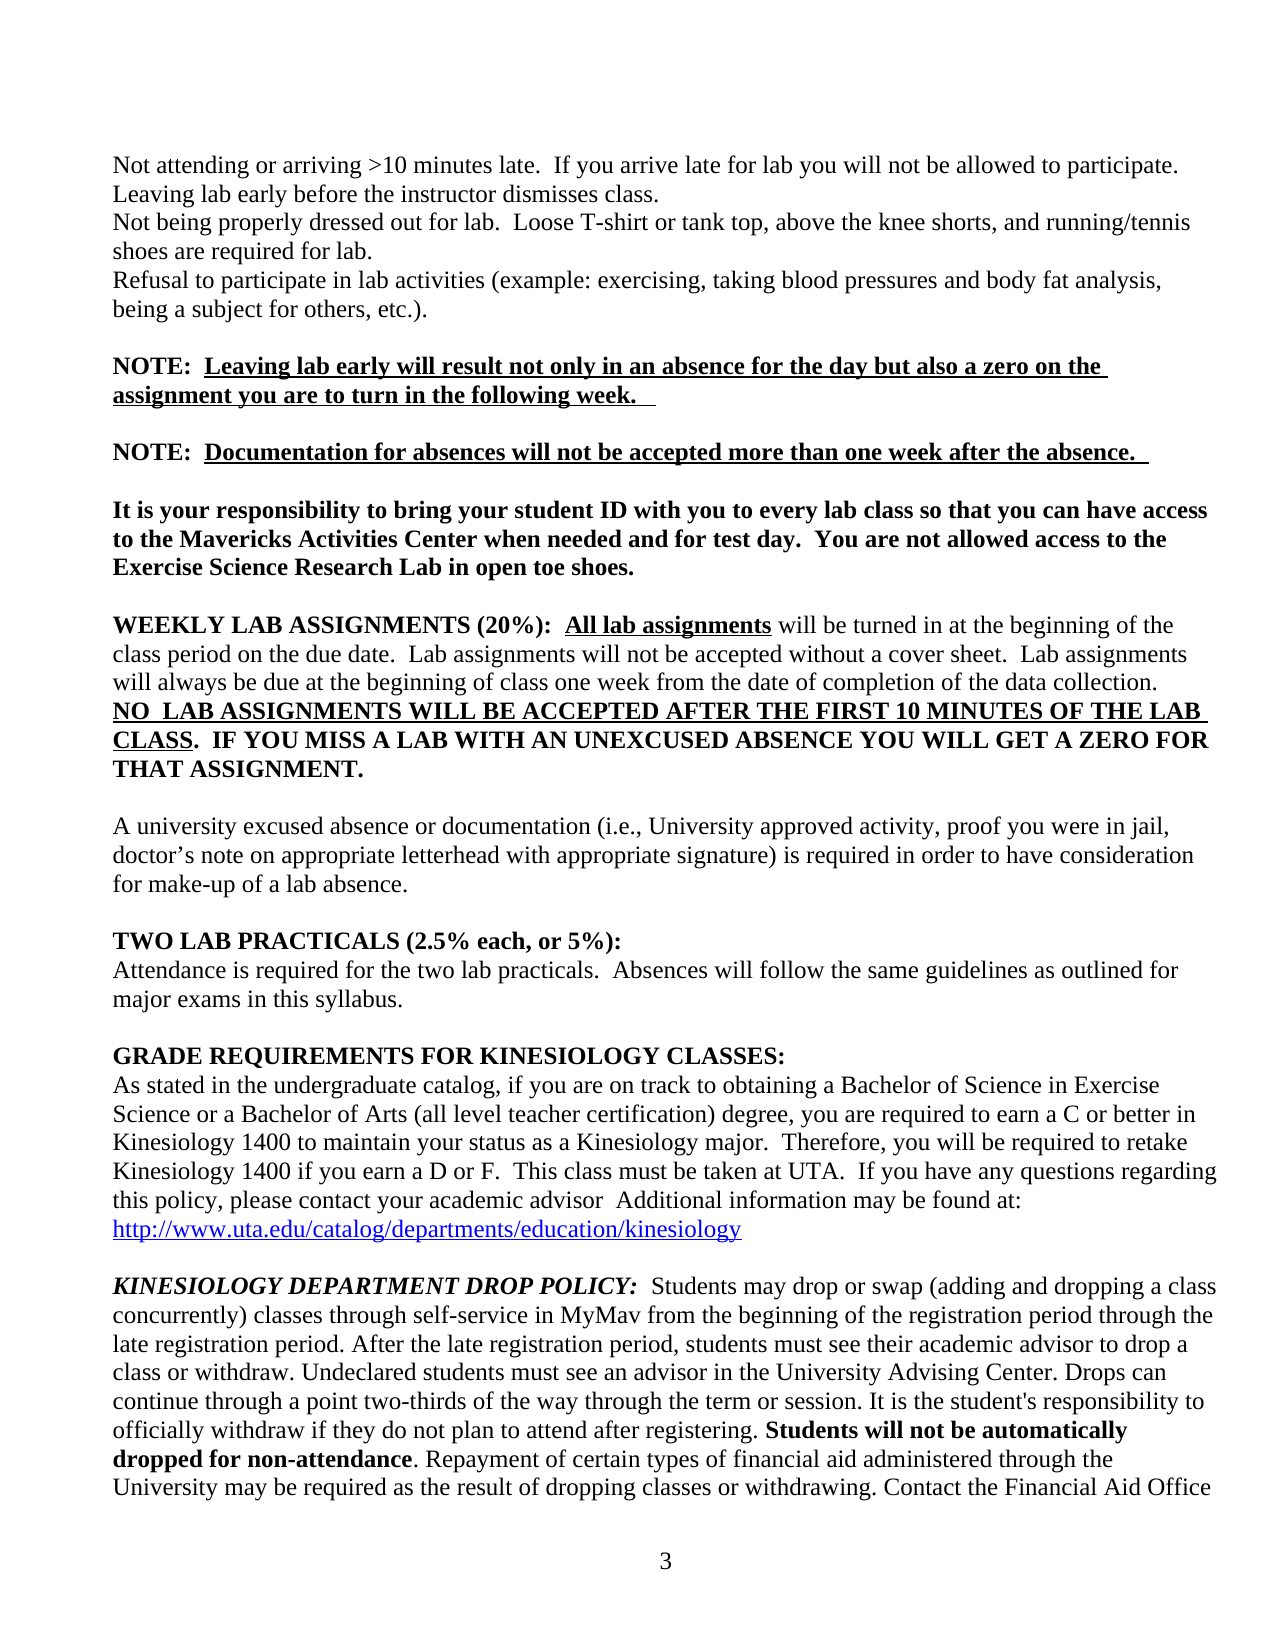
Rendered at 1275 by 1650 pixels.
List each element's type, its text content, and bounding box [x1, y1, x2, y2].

text Not being properly dressed out for lab. Loose T-shirt or tank top, above the knee shorts, and running/tennis shoes are required for lab. [112, 207, 1219, 265]
text As stated in the undergraduate catalog, if you are on track to obtaining a Bachelor of Science in Exercise Science or a Bachelor of Arts (all level teacher certification) degree, you are required to earn a C or better in Kinesiology 1400 to maintain your status as a Kinesiology major. Therefore, you will be required to retake Kinesiology 1400 if you earn a D or F. This class must be taken at UTA. If you have any questions regarding this policy, please contact your academic advisor Additional information may be found at: http://www.uta.edu/catalog/departments/education/kinesiology [112, 1070, 1219, 1242]
text NOTE: Leaving lab early will result not only in an absence for the day but also a zero on the assignment you are to turn in the following week. [112, 351, 1219, 409]
text WEEKLY LAB ASSIGNMENTS (20%): All lab assignments will be turned in at the beginning of the class period on the due date. Lab assignments will not be accepted without a cover sheet. Lab assignments will always be due at the beginning of class one week from the date of completion of the data collection. [112, 610, 1219, 696]
text A university excused absence or documentation (i.e., University approved activity, proof you were in jail, doctor’s note on appropriate letterhead with appropriate signature) is required in order to have consideration for make-up of a lab absence. [112, 811, 1219, 897]
text TWO LAB PRACTICALS (2.5% each, or 5%): [112, 926, 1219, 955]
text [112, 1271, 1219, 1501]
text NO LAB ASSIGNMENTS WILL BE ACCEPTED AFTER THE FIRST 10 MINUTES OF THE LAB CLASS. IF YOU MISS A LAB WITH AN UNEXCUSED ABSENCE YOU WILL GET A ZERO FOR THAT ASSIGNMENT. [112, 696, 1219, 782]
text Refusal to participate in lab activities (example: exercising, taking blood pressures and body fat analysis, being a subject for others, etc.). [112, 265, 1219, 322]
text NOTE: Documentation for absences will not be accepted more than one week after the absence. [112, 437, 1219, 466]
text Attendance is required for the two lab practicals. Absences will follow the same guidelines as outlined for major exams in this syllabus. [112, 955, 1219, 1012]
text Leaving lab early before the instructor dismisses class. [112, 179, 1219, 207]
text It is your responsibility to bring your student ID with you to every lab class so that you can have access to the Mavericks Activities Center when needed and for test day. You are not allowed access to the Exercise Science Research Lab in open toe shoes. [112, 495, 1219, 581]
text GRADE REQUIREMENTS FOR KINESIOLOGY CLASSES: [112, 1041, 1219, 1070]
text Not attending or arriving >10 minutes late. If you arrive late for lab you will not be allowed to participate. [112, 150, 1219, 179]
